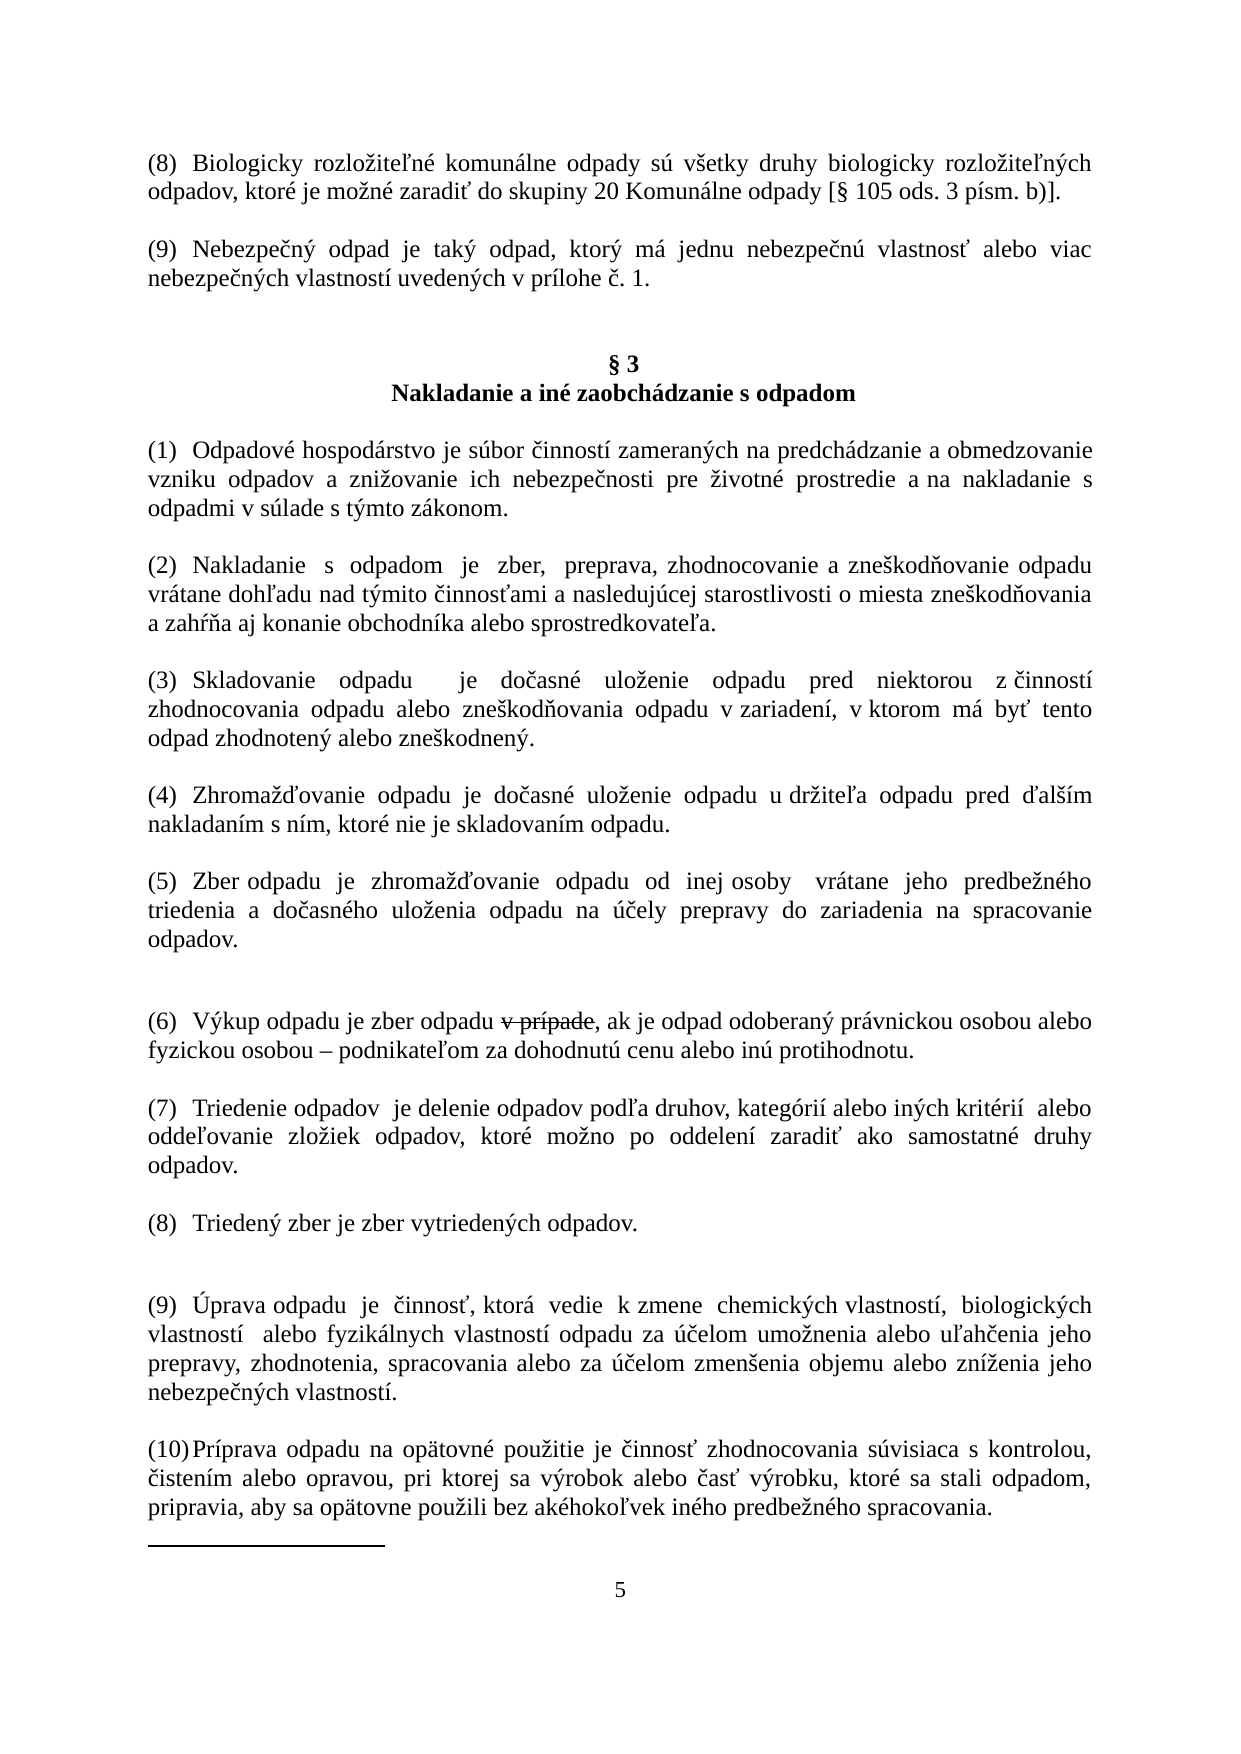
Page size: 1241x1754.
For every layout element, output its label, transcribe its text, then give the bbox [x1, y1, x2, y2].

list Príprava odpadu na opätovné použitie je činnosť zhodnocovania súvisiaca s kontrolou, čistením alebo opravou, pri ktorej sa výrobok alebo časť výrobku, ktoré sa stali odpadom, pripravia, aby sa opätovne použili bez akéhokoľvek iného predbežného spracovania. [148, 1434, 1093, 1520]
list Nakladanie a iné zaobchádzanie s odpadom [154, 378, 1093, 406]
list Výkup odpadu je zber odpadu v prípade, ak je odpad odoberaný právnickou osobou alebo fyzickou osobou – podnikateľom za dohodnutú cenu alebo inú protihodnotu. [148, 1006, 1093, 1064]
list Skladovanie odpadu je dočasné uloženie odpadu pred niektorou z činností zhodnocovania odpadu alebo zneškodňovania odpadu v zariadení, v ktorom má byť tento odpad zhodnotený alebo zneškodnený. [148, 665, 1093, 751]
list § 3 [154, 349, 1093, 378]
list Triedenie odpadov je delenie odpadov podľa druhov, kategórií alebo iných kritérií alebo oddeľovanie zložiek odpadov, ktoré možno po oddelení zaradiť ako samostatné druhy odpadov. [148, 1093, 1093, 1179]
list Úprava odpadu je činnosť, ktorá vedie k zmene chemických vlastností, biologických vlastností alebo fyzikálnych vlastností odpadu za účelom umožnenia alebo uľahčenia jeho prepravy, zhodnotenia, spracovania alebo za účelom zmenšenia objemu alebo zníženia jeho nebezpečných vlastností. [148, 1290, 1093, 1405]
list Zhromažďovanie odpadu je dočasné uloženie odpadu u držiteľa odpadu pred ďalším nakladaním s ním, ktoré nie je skladovaním odpadu. [148, 780, 1093, 838]
list Nakladanie s odpadom je zber, preprava, zhodnocovanie a zneškodňovanie odpadu vrátane dohľadu nad týmito činnosťami a nasledujúcej starostlivosti o miesta zneškodňovania a zahŕňa aj konanie obchodníka alebo sprostredkovateľa. [148, 550, 1093, 636]
list Triedený zber je zber vytriedených odpadov. [148, 1208, 1093, 1236]
list Zber odpadu je zhromažďovanie odpadu od inej osoby vrátane jeho predbežného triedenia a dočasného uloženia odpadu na účely prepravy do zariadenia na spracovanie odpadov. [148, 866, 1093, 953]
list Odpadové hospodárstvo je súbor činností zameraných na predchádzanie a obmedzovanie vzniku odpadov a znižovanie ich nebezpečnosti pre životné prostredie a na nakladanie s odpadmi v súlade s týmto zákonom. [148, 435, 1093, 521]
list Nebezpečný odpad je taký odpad, ktorý má jednu nebezpečnú vlastnosť alebo viac nebezpečných vlastností uvedených v prílohe č. 1. [148, 234, 1093, 291]
list Biologicky rozložiteľné komunálne odpady sú všetky druhy biologicky rozložiteľných odpadov, ktoré je možné zaradiť do skupiny 20 Komunálne odpady [§ 105 ods. 3 písm. b)]. [148, 148, 1093, 205]
